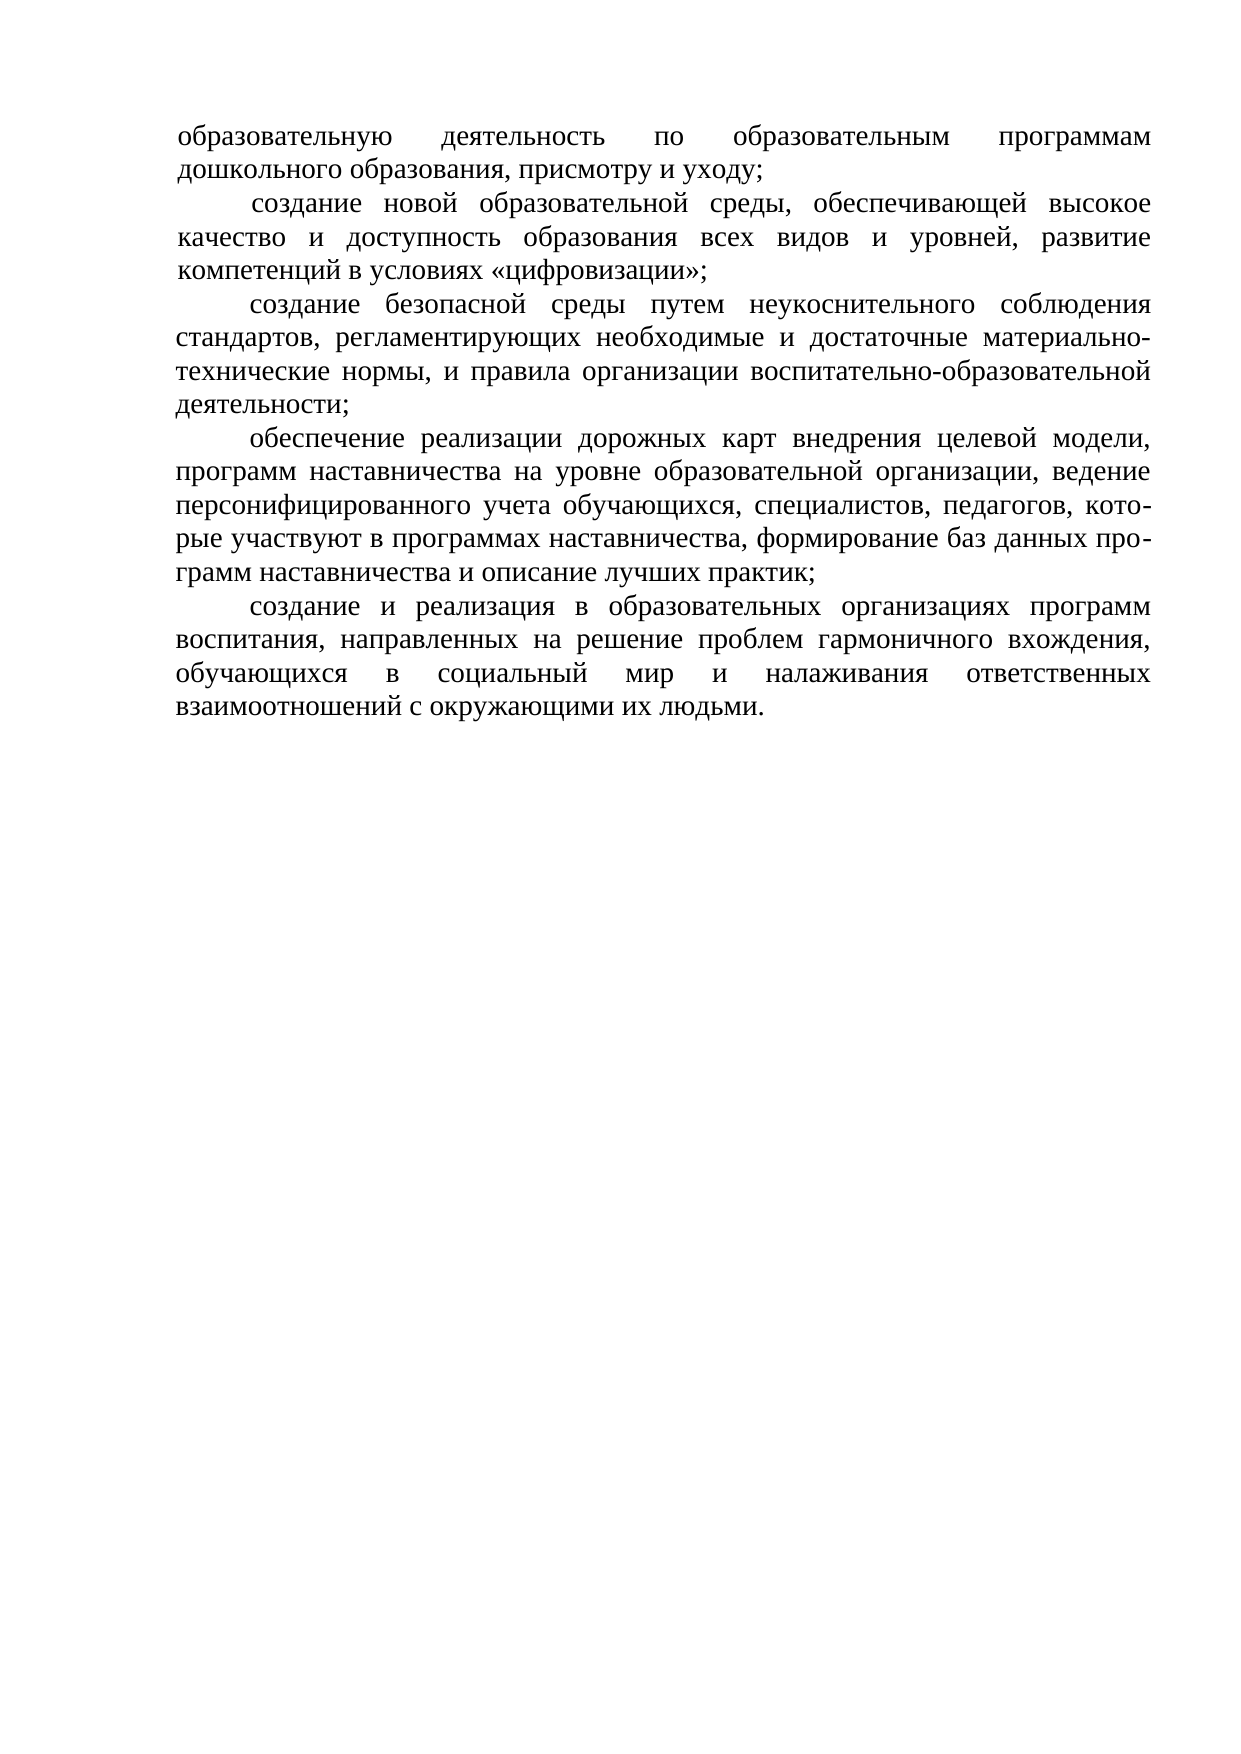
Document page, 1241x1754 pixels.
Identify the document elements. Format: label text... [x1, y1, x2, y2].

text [177, 118, 1152, 185]
text создание безопасной среды путем неукоснительного соблюдения стандартов, регламентирующих необходимые и достаточные материально-технические нормы, и правила организации воспитательно-образовательной деятельности; [175, 286, 1152, 420]
text обеспечение реализации дорожных карт внедрения целевой модели, программ наставничества на уровне образовательной организации, ведение персонифицированного учета обучающихся, специалистов, педагогов, которые участвуют в программах наставничества, формирование баз данных программ наставничества и описание лучших практик; [175, 420, 1152, 588]
text создание новой образовательной среды, обеспечивающей высокое качество и доступность образования всех видов и уровней, развитие компетенций в условиях «цифровизации»; [177, 185, 1152, 286]
text создание и реализация в образовательных организациях программ воспитания, направленных на решение проблем гармоничного вхождения, обучающихся в социальный мир и налаживания ответственных взаимоотношений с окружающими их людьми. [175, 588, 1152, 722]
